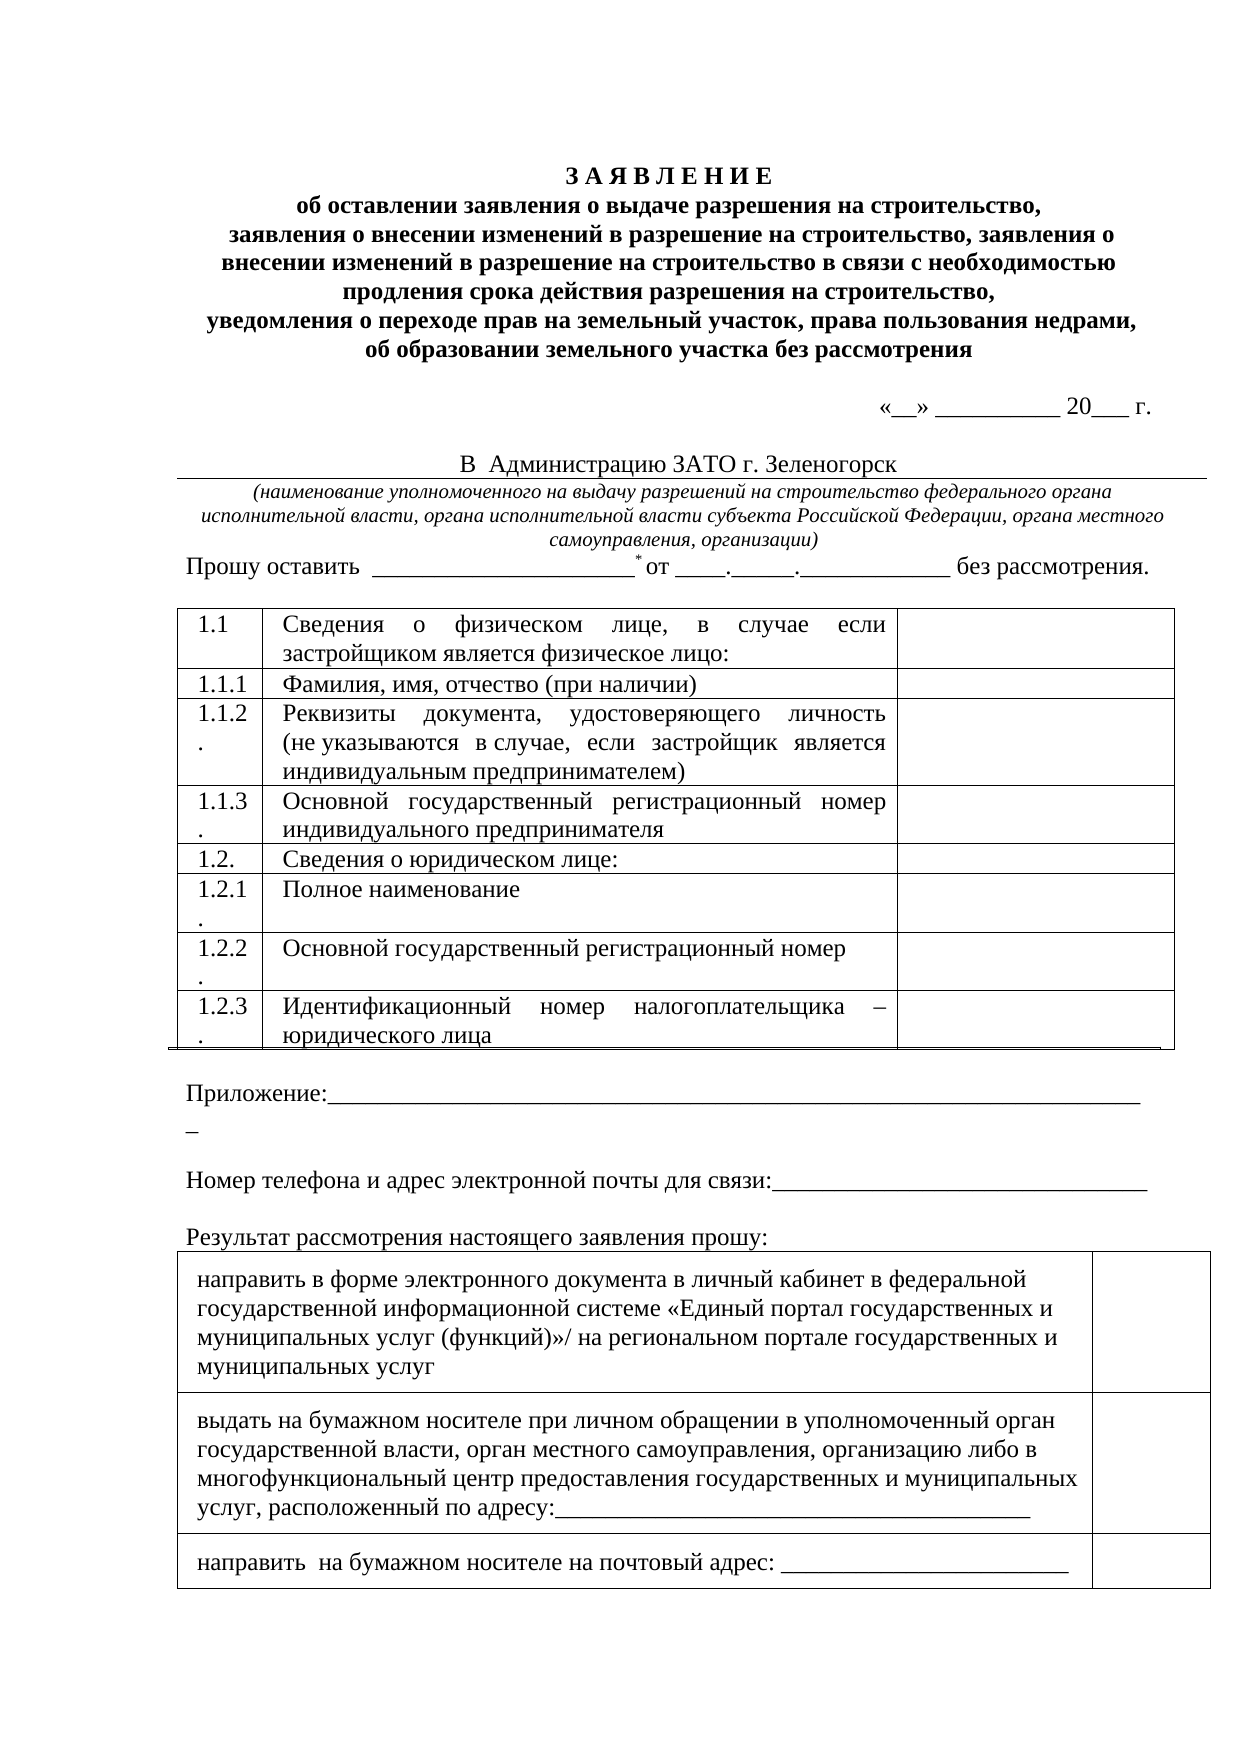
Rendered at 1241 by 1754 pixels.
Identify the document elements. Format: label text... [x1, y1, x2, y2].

table_cell 1.2.2. [178, 933, 262, 990]
table_cell [898, 874, 1174, 932]
table_cell Идентификационный номер налогоплательщика – юридического лица [263, 991, 897, 1047]
table_header [1093, 1252, 1210, 1392]
table_cell [898, 933, 1174, 990]
text З А Я В Л Е Н И Е [186, 161, 1152, 190]
table_cell [898, 669, 1174, 697]
table_cell 1.1.3. [178, 786, 262, 843]
table_cell Основной государственный регистрационный номер [263, 933, 897, 990]
table_header 1.1 [178, 609, 262, 668]
table_cell 1.1.2. [178, 699, 262, 785]
table_cell (наименование уполномоченного на выдачу разрешений на строительство федерального органа исполнительной власти, органа исполнительной власти субъекта Российской Федерации, органа местного самоуправления, организации) [177, 479, 1207, 551]
text Приложение:__________________________________________________________________ [186, 1078, 1152, 1136]
table_cell 1.2.1. [178, 874, 262, 932]
text Результат рассмотрения настоящего заявления прошу: [186, 1222, 1152, 1251]
table_cell 1.2. [178, 844, 262, 873]
text уведомления о переходе прав на земельный участок, права пользования недрами, об образовании земельного участка без рассмотрения [186, 305, 1152, 362]
table_header [898, 609, 1174, 668]
table_cell Сведения о юридическом лице: [263, 844, 897, 873]
text заявления о внесении изменений в разрешение на строительство, заявления о внесении изменений в разрешение на строительство в связи с необходимостью продления срока действия разрешения на строительство, [186, 219, 1152, 305]
text «__» __________ 20___ г. [186, 391, 1152, 420]
table_cell [898, 991, 1174, 1049]
table_cell [898, 844, 1174, 873]
table_cell [898, 786, 1174, 843]
table_cell 1.2.3. [178, 991, 262, 1047]
table_header В Администрацию ЗАТО г. Зеленогорск [177, 449, 1207, 477]
table_cell 1.1.1 [178, 669, 262, 697]
table_header направить в форме электронного документа в личный кабинет в федеральной государственной информационной системе «Единый портал государственных и муниципальных услуг (функций)»/ на региональном портале государственных и муниципальных услуг [178, 1252, 1092, 1392]
table_cell направить на бумажном носителе на почтовый адрес: _______________________ [178, 1534, 1092, 1588]
table_cell [1093, 1393, 1210, 1533]
table_cell [1093, 1534, 1210, 1588]
table_cell Основной государственный регистрационный номер индивидуального предпринимателя [263, 786, 897, 843]
table_cell Фамилия, имя, отчество (при наличии) [263, 669, 897, 697]
text об оставлении заявления о выдаче разрешения на строительство, [186, 190, 1152, 219]
table_cell Полное наименование [263, 874, 897, 932]
text Номер телефона и адрес электронной почты для связи:______________________________ [186, 1165, 1152, 1193]
text Прошу оставить _____________________* от ____._____.____________ без рассмотрения. [186, 551, 1152, 579]
table_cell Реквизиты документа, удостоверяющего личность (не указываются в случае, если застройщик является индивидуальным предпринимателем) [263, 699, 897, 785]
table_header Сведения о физическом лице, в случае если застройщиком является физическое лицо: [263, 609, 897, 668]
table_cell выдать на бумажном носителе при личном обращении в уполномоченный орган государственной власти, орган местного самоуправления, организацию либо в многофункциональный центр предоставления государственных и муниципальных услуг, расположенный по адресу:______________________________________ [178, 1393, 1092, 1533]
table_cell [898, 699, 1174, 785]
